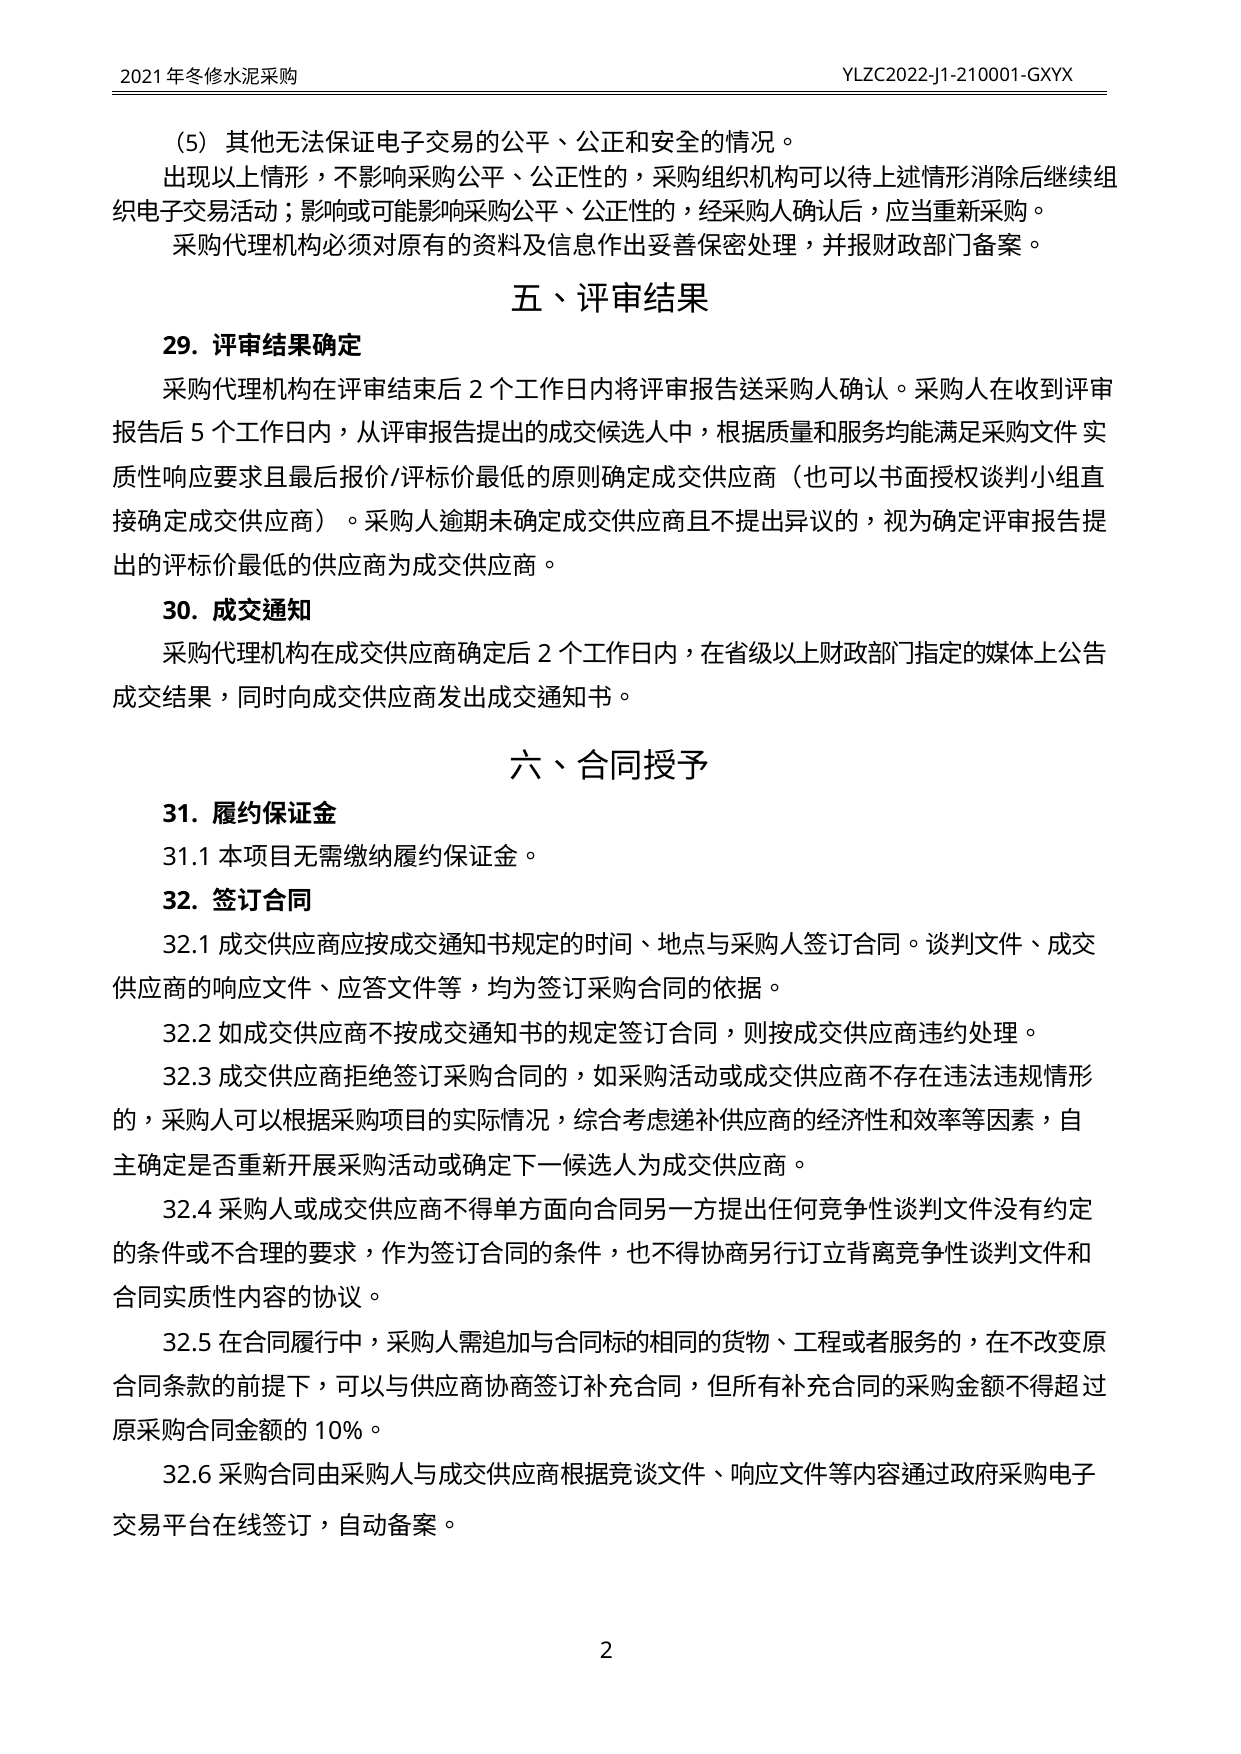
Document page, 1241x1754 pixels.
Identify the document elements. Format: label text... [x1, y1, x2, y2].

list 在合同履行中，采购人需追加与合同标的相同的货物、工程或者服务的，在不改变原合同条款的前提下，可以与供应商协商签订补充合同，但所有补充合同的采购金额不得超过原采购合同金额的 10%。 [112, 1324, 1107, 1447]
text 报告后 5 个工作日内，从评审报告提出的成交候选人中，根据质量和服务均能满足采购文件实质性响应要求且最后报价/评标价最低的原则确定成交供应商（也可以书面授权谈判小组直接确定成交供应商）。采购人逾期未确定成交供应商且不提出异议的，视为确定评审报告提出的评标价最低的供应商为成交供应商。 [112, 415, 1107, 582]
subtitle 六、合同授予 [509, 742, 1153, 787]
subtitle 评审结果确定 [162, 328, 1153, 362]
list 成交供应商拒绝签订采购合同的，如采购活动或成交供应商不存在违法违规情形的，采购人可以根据采购项目的实际情况，综合考虑递补供应商的经济性和效率等因素，自主确定是否重新开展采购活动或确定下一候选人为成交供应商。 [112, 1059, 1107, 1181]
subtitle 签订合同 [162, 883, 1153, 917]
text 出现以上情形，不影响采购公平、公正性的，采购组织机构可以待上述情形消除后继续组织电子交易活动；影响或可能影响采购公平、公正性的，经采购人确认后，应当重新采购。 [112, 160, 1120, 228]
list 本项目无需缴纳履约保证金。 [162, 839, 1153, 873]
list 其他无法保证电子交易的公平、公正和安全的情况。 [162, 124, 1153, 159]
list 成交供应商应按成交通知书规定的时间、地点与采购人签订合同。谈判文件、成交供应商的响应文件、应答文件等，均为签订采购合同的依据。 [112, 926, 1107, 1005]
text 交易平台在线签订，自动备案。 [112, 1507, 1153, 1541]
subtitle 成交通知 [162, 592, 1153, 626]
list 采购合同由采购人与成交供应商根据竞谈文件、响应文件等内容通过政府采购电子 [162, 1457, 1153, 1491]
text 采购代理机构在成交供应商确定后 2 个工作日内，在省级以上财政部门指定的媒体上公告成交结果，同时向成交供应商发出成交通知书。 [112, 636, 1107, 714]
text 采购代理机构在评审结束后 2 个工作日内将评审报告送采购人确认。采购人在收到评审 [162, 371, 1153, 405]
subtitle 五、评审结果 [87, 275, 1132, 320]
list 如成交供应商不按成交通知书的规定签订合同，则按成交供应商违约处理。 [162, 1015, 1153, 1049]
subtitle 履约保证金 [162, 795, 342, 829]
text 采购代理机构必须对原有的资料及信息作出妥善保密处理，并报财政部门备案。 [172, 228, 1153, 262]
list 采购人或成交供应商不得单方面向合同另一方提出任何竞争性谈判文件没有约定的条件或不合理的要求，作为签订合同的条件，也不得协商另行订立背离竞争性谈判文件和合同实质性内容的协议。 [112, 1192, 1107, 1314]
